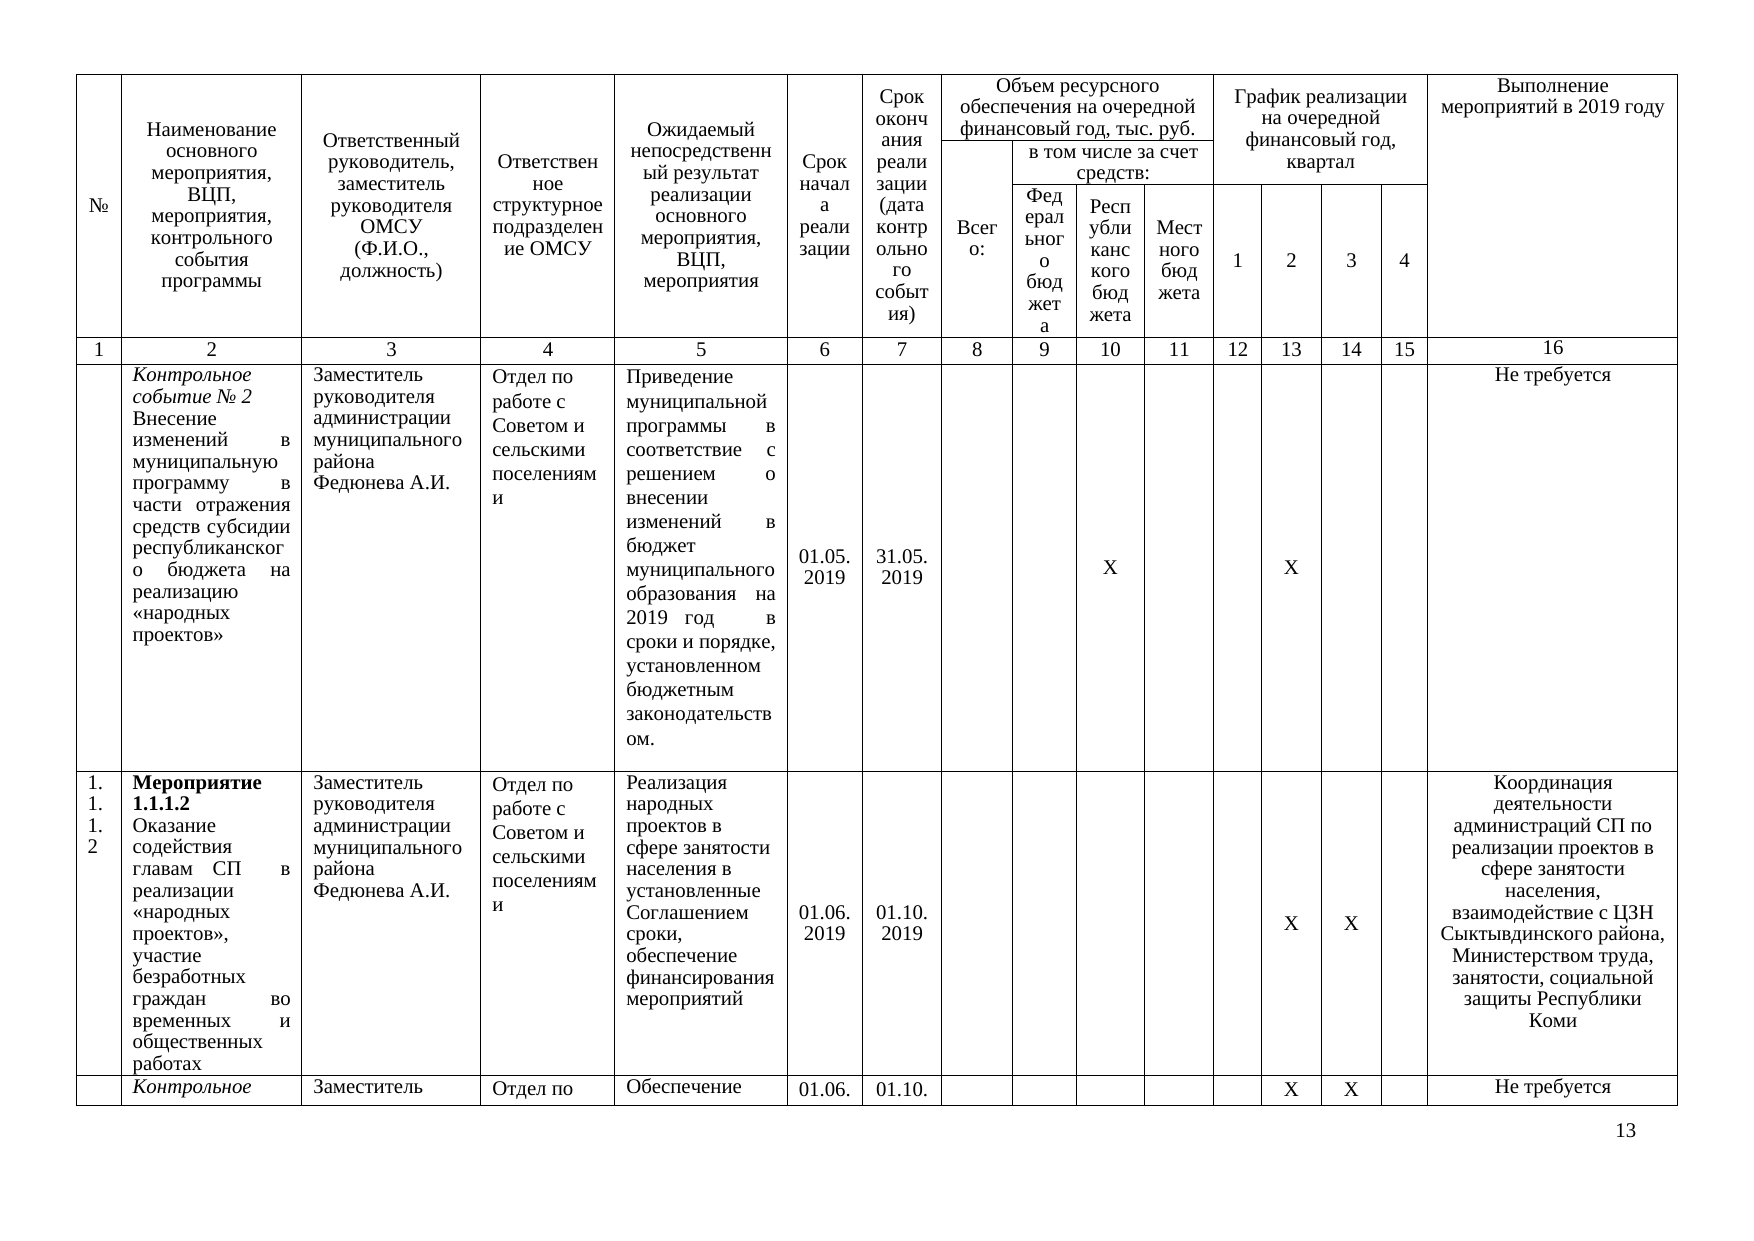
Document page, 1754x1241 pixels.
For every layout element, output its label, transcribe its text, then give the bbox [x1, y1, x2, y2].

table_cell 11 [1145, 338, 1213, 363]
table_cell [1322, 365, 1381, 771]
table_cell 2 [1262, 185, 1321, 337]
table_cell [1214, 1076, 1261, 1105]
table_cell 1 [1214, 185, 1261, 337]
table_cell [77, 365, 121, 771]
table_cell Х [1322, 1076, 1381, 1105]
table_cell [1013, 772, 1076, 1075]
table_cell Заместитель руководителя администрации муниципального района Федюнева А.И. [302, 365, 480, 771]
table_cell [1145, 1076, 1213, 1105]
table_header Ожидаемый непосредственный результат реализации основного мероприятия, ВЦП, мероприятия [615, 75, 787, 337]
table_cell Заместитель руководителя администрации муниципального района Федюнева А.И. [302, 772, 480, 1075]
table_cell Республиканского бюджета [1077, 185, 1144, 337]
table_header Выполнение мероприятий в 2019 году [1428, 75, 1677, 337]
table_cell [1013, 365, 1076, 771]
table_cell 16 [1428, 338, 1677, 363]
table_cell 10 [1077, 338, 1144, 363]
table_cell 3 [302, 338, 480, 363]
table_cell [77, 1076, 121, 1105]
table_cell 9 [1013, 338, 1076, 363]
table_cell Х [1262, 772, 1321, 1075]
table_cell 2 [122, 338, 301, 363]
table_cell [942, 772, 1012, 1075]
table_cell 31.05.2019 [863, 365, 941, 771]
table_cell Х [1322, 772, 1381, 1075]
table_cell 4 [481, 338, 614, 363]
table_cell 01.05.2019 [788, 365, 862, 771]
table_cell 7 [863, 338, 941, 363]
table_cell в том числе за счет средств: [1013, 141, 1213, 184]
table_cell 12 [1214, 338, 1261, 363]
table_cell Отдел по работе с Советом и сельскими поселениями [481, 772, 614, 1075]
table_cell Х [1262, 1076, 1321, 1105]
table_cell Не требуется [1428, 1076, 1677, 1105]
table_cell Контрольное событие № 2 Внесение изменений в муниципальную программу в части отражения средств субсидии республиканского бюджета на реализацию «народных проектов» [122, 365, 301, 771]
table_cell Мероприятие 1.1.1.2 Оказание содействия главам СП в реализации «народных проектов», участие безработных граждан во временных и общественных работах [122, 772, 301, 1075]
table_cell 3 [1322, 185, 1381, 337]
table_cell [1013, 1076, 1076, 1105]
table_header Ответственное структурное подразделение ОМСУ [481, 75, 614, 337]
table_cell 13 [1262, 338, 1321, 363]
table_cell Не требуется [1428, 365, 1677, 771]
table_cell 8 [942, 338, 1012, 363]
table_cell 5 [615, 338, 787, 363]
table_cell 6 [788, 338, 862, 363]
table_header График реализации на очередной финансовый год, квартал [1214, 75, 1427, 184]
table_cell Х [1262, 365, 1321, 771]
table_header Объем ресурсного обеспечения на очередной финансовый год, тыс. руб. [942, 75, 1213, 140]
table_cell Местного бюджета [1145, 185, 1213, 337]
table_cell Заместитель руководителя администрации муниципального района Федюнева А.И. [302, 1076, 480, 1105]
table_cell 15 [1382, 338, 1427, 363]
table_cell Х [1077, 365, 1144, 771]
table_header Срок окончания реализации (дата контрольного события) [863, 75, 941, 337]
table_cell Отдел по работе с Советом и сельскими поселениями [481, 1076, 614, 1105]
table_cell 01.06.2019 [788, 1076, 862, 1105]
table_cell 14 [1322, 338, 1381, 363]
table_cell Координация деятельности администраций СП по реализации проектов в сфере занятости населения, взаимодействие с ЦЗН Сыктывдинского района, Министерством труда, занятости, социальной защиты Республики Коми [1428, 772, 1677, 1075]
table_cell [942, 365, 1012, 771]
table_cell [942, 1076, 1012, 1105]
table_cell 1. 1. 1. 2 [77, 772, 121, 1075]
table_header № [77, 75, 121, 337]
table_cell Обеспечение своевременного начала работ по реализации народных проектов [615, 1076, 787, 1105]
table_cell Всего: [942, 141, 1012, 337]
table_header Наименование основного мероприятия, ВЦП, мероприятия, контрольного события программы [122, 75, 301, 337]
table_cell [1214, 772, 1261, 1075]
table_cell 01.10.2019 [863, 772, 941, 1075]
table_cell 1 [77, 338, 121, 363]
table_cell 4 [1382, 185, 1427, 337]
table_cell Реализация народных проектов в сфере занятости населения в установленные Соглашением сроки, обеспечение финансирования мероприятий [615, 772, 787, 1075]
table_cell [1145, 772, 1213, 1075]
table_cell 01.06.2019 [788, 772, 862, 1075]
table_header Ответственный руководитель, заместитель руководителя ОМСУ (Ф.И.О., должность) [302, 75, 480, 337]
table_cell [1145, 365, 1213, 771]
table_cell Федерального бюджета [1013, 185, 1076, 337]
table_cell [1077, 772, 1144, 1075]
table_cell [1382, 772, 1427, 1075]
table_cell [1077, 1076, 1144, 1105]
table_cell [1382, 365, 1427, 771]
table_cell 01.10.2019 [863, 1076, 941, 1105]
table_cell [1214, 365, 1261, 771]
table_header Срок начала реализации [788, 75, 862, 337]
table_cell Приведение муниципальной программы в соответствие с решением о внесении изменений в бюджет муниципального образования на 2019 год в сроки и порядке, установленном бюджетным законодательством. [615, 365, 787, 771]
table_cell [1382, 1076, 1427, 1105]
table_cell Отдел по работе с Советом и сельскими поселениями [481, 365, 614, 771]
